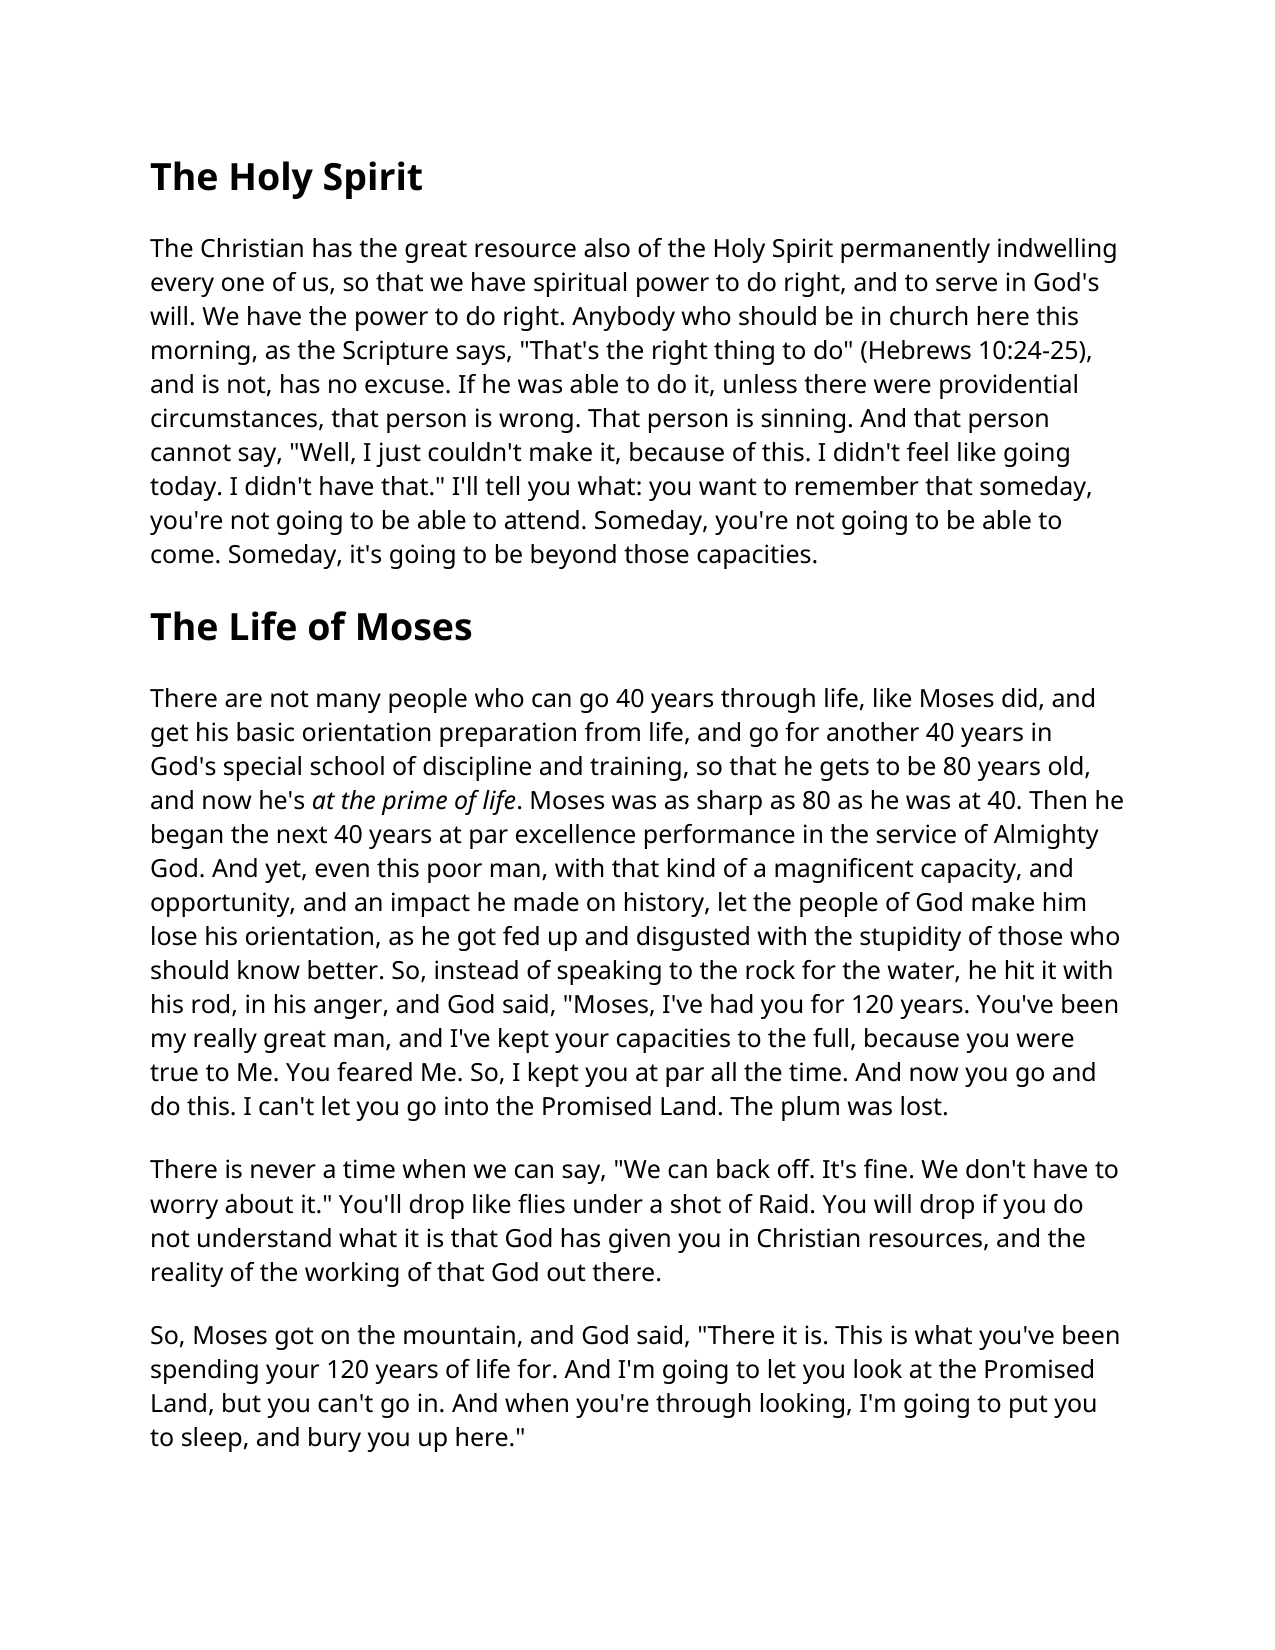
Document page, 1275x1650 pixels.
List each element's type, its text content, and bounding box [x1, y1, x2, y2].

text The Holy Spirit [150, 150, 1125, 201]
text There are not many people who can go 40 years through life, like Moses did, and get his basic orientation preparation from life, and go for another 40 years in God's special school of discipline and training, so that he gets to be 80 years old, and now he's at the prime of life. Moses was as sharp as 80 as he was at 40. Then he began the next 40 years at par excellence performance in the service of Almighty God. And yet, even this poor man, with that kind of a magnificent capacity, and opportunity, and an impact he made on history, let the people of God make him lose his orientation, as he got fed up and disgusted with the stupidity of those who should know better. So, instead of speaking to the rock for the water, he hit it with his rod, in his anger, and God said, "Moses, I've had you for 120 years. You've been my really great man, and I've kept your capacities to the full, because you were true to Me. You feared Me. So, I kept you at par all the time. And now you go and do this. I can't let you go into the Promised Land. The plum was lost. [150, 680, 1125, 1123]
text The Life of Moses [150, 600, 1125, 651]
text There is never a time when we can say, "We can back off. It's fine. We don't have to worry about it." You'll drop like flies under a shot of Raid. You will drop if you do not understand what it is that God has given you in Christian resources, and the reality of the working of that God out there. [150, 1152, 1125, 1288]
text So, Moses got on the mountain, and God said, "There it is. This is what you've been spending your 120 years of life for. And I'm going to let you look at the Promised Land, but you can't go in. And when you're through looking, I'm going to put you to sleep, and bury you up here." [150, 1318, 1125, 1454]
text The Christian has the great resource also of the Holy Spirit permanently indwelling every one of us, so that we have spiritual power to do right, and to serve in God's will. We have the power to do right. Anybody who should be in church here this morning, as the Scripture says, "That's the right thing to do" (Hebrews 10:24-25), and is not, has no excuse. If he was able to do it, unless there were providential circumstances, that person is wrong. That person is sinning. And that person cannot say, "Well, I just couldn't make it, because of this. I didn't feel like going today. I didn't have that." I'll tell you what: you want to remember that someday, you're not going to be able to attend. Someday, you're not going to be able to come. Someday, it's going to be beyond those capacities. [150, 230, 1125, 571]
